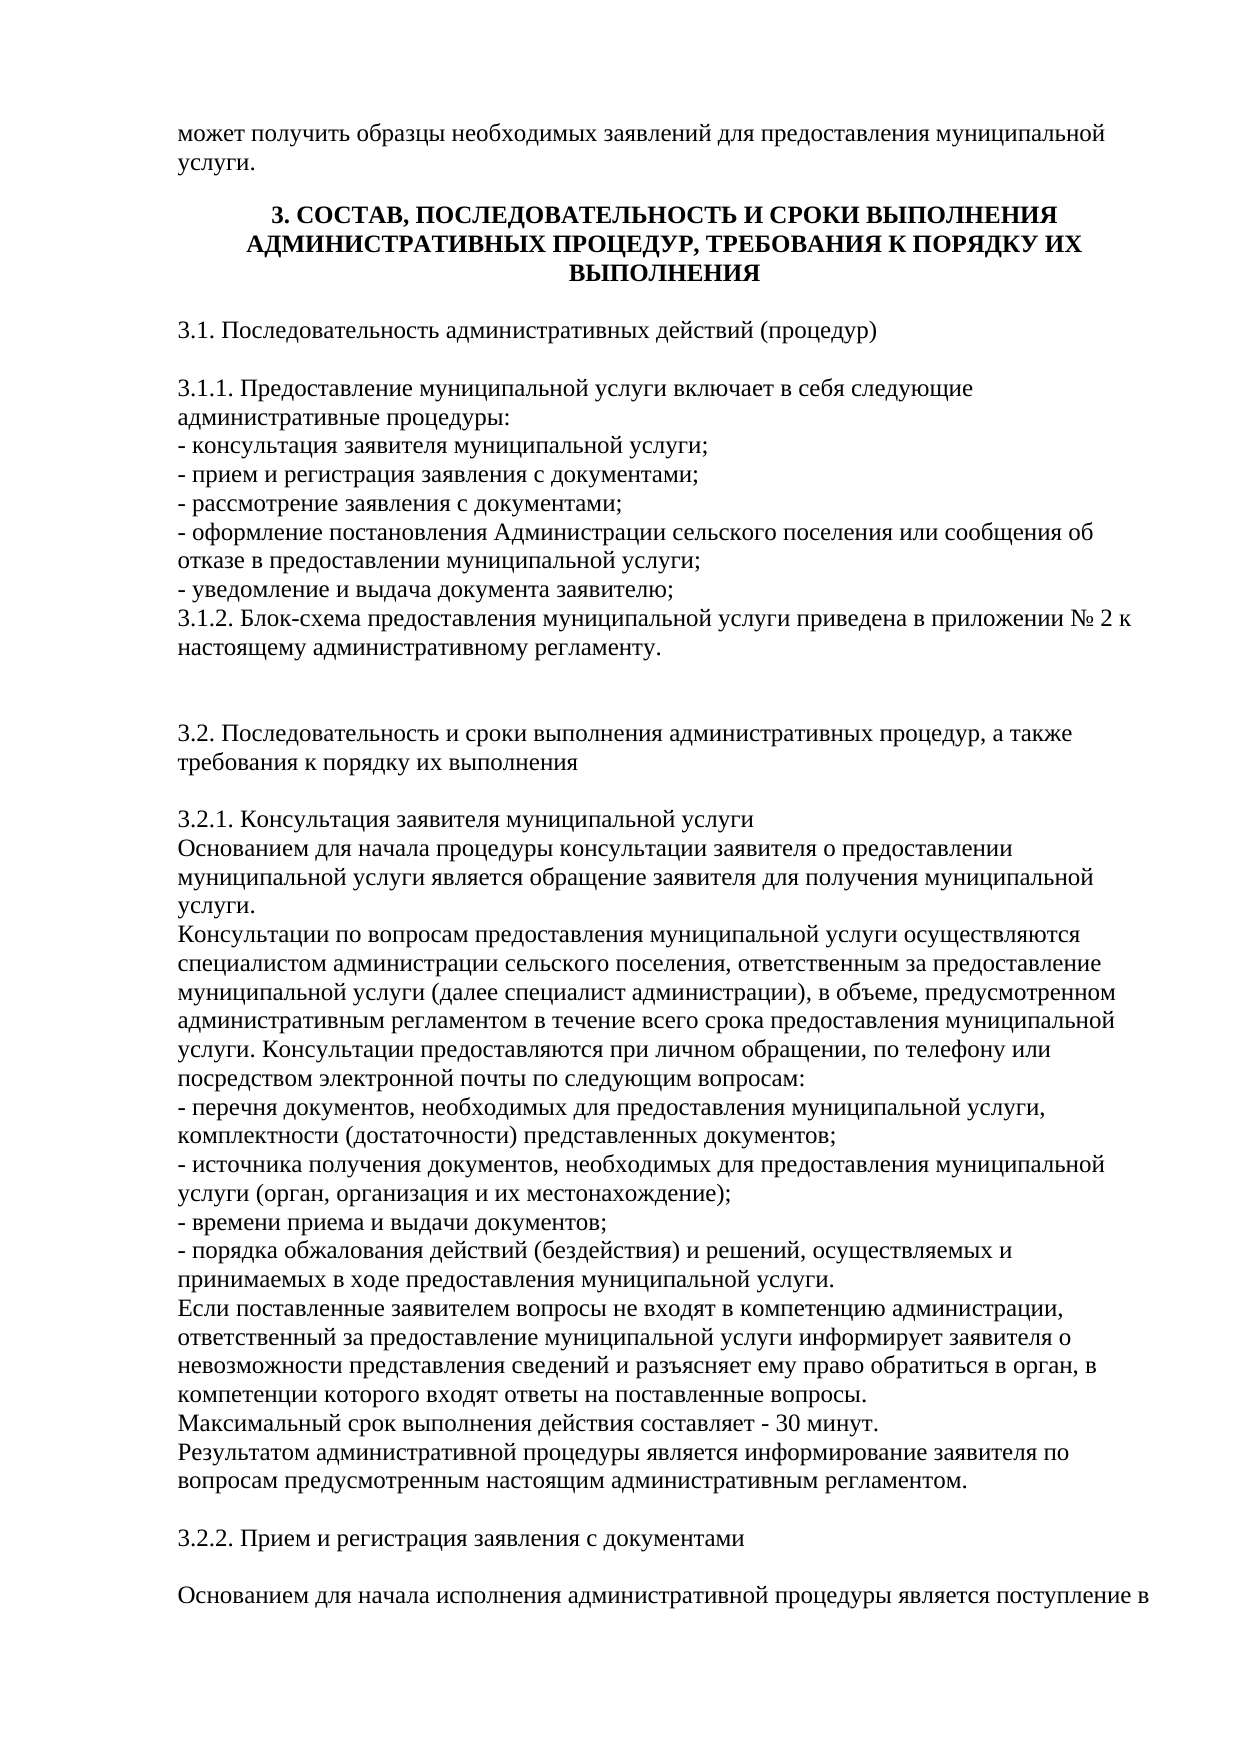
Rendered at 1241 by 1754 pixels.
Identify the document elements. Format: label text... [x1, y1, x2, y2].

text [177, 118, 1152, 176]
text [177, 287, 1152, 1609]
text 3. СОСТАВ, ПОСЛЕДОВАТЕЛЬНОСТЬ И СРОКИ ВЫПОЛНЕНИЯ АДМИНИСТРАТИВНЫХ ПРОЦЕДУР, ТРЕБОВАНИЯ К ПОРЯДКУ ИХ ВЫПОЛНЕНИЯ [177, 201, 1152, 287]
